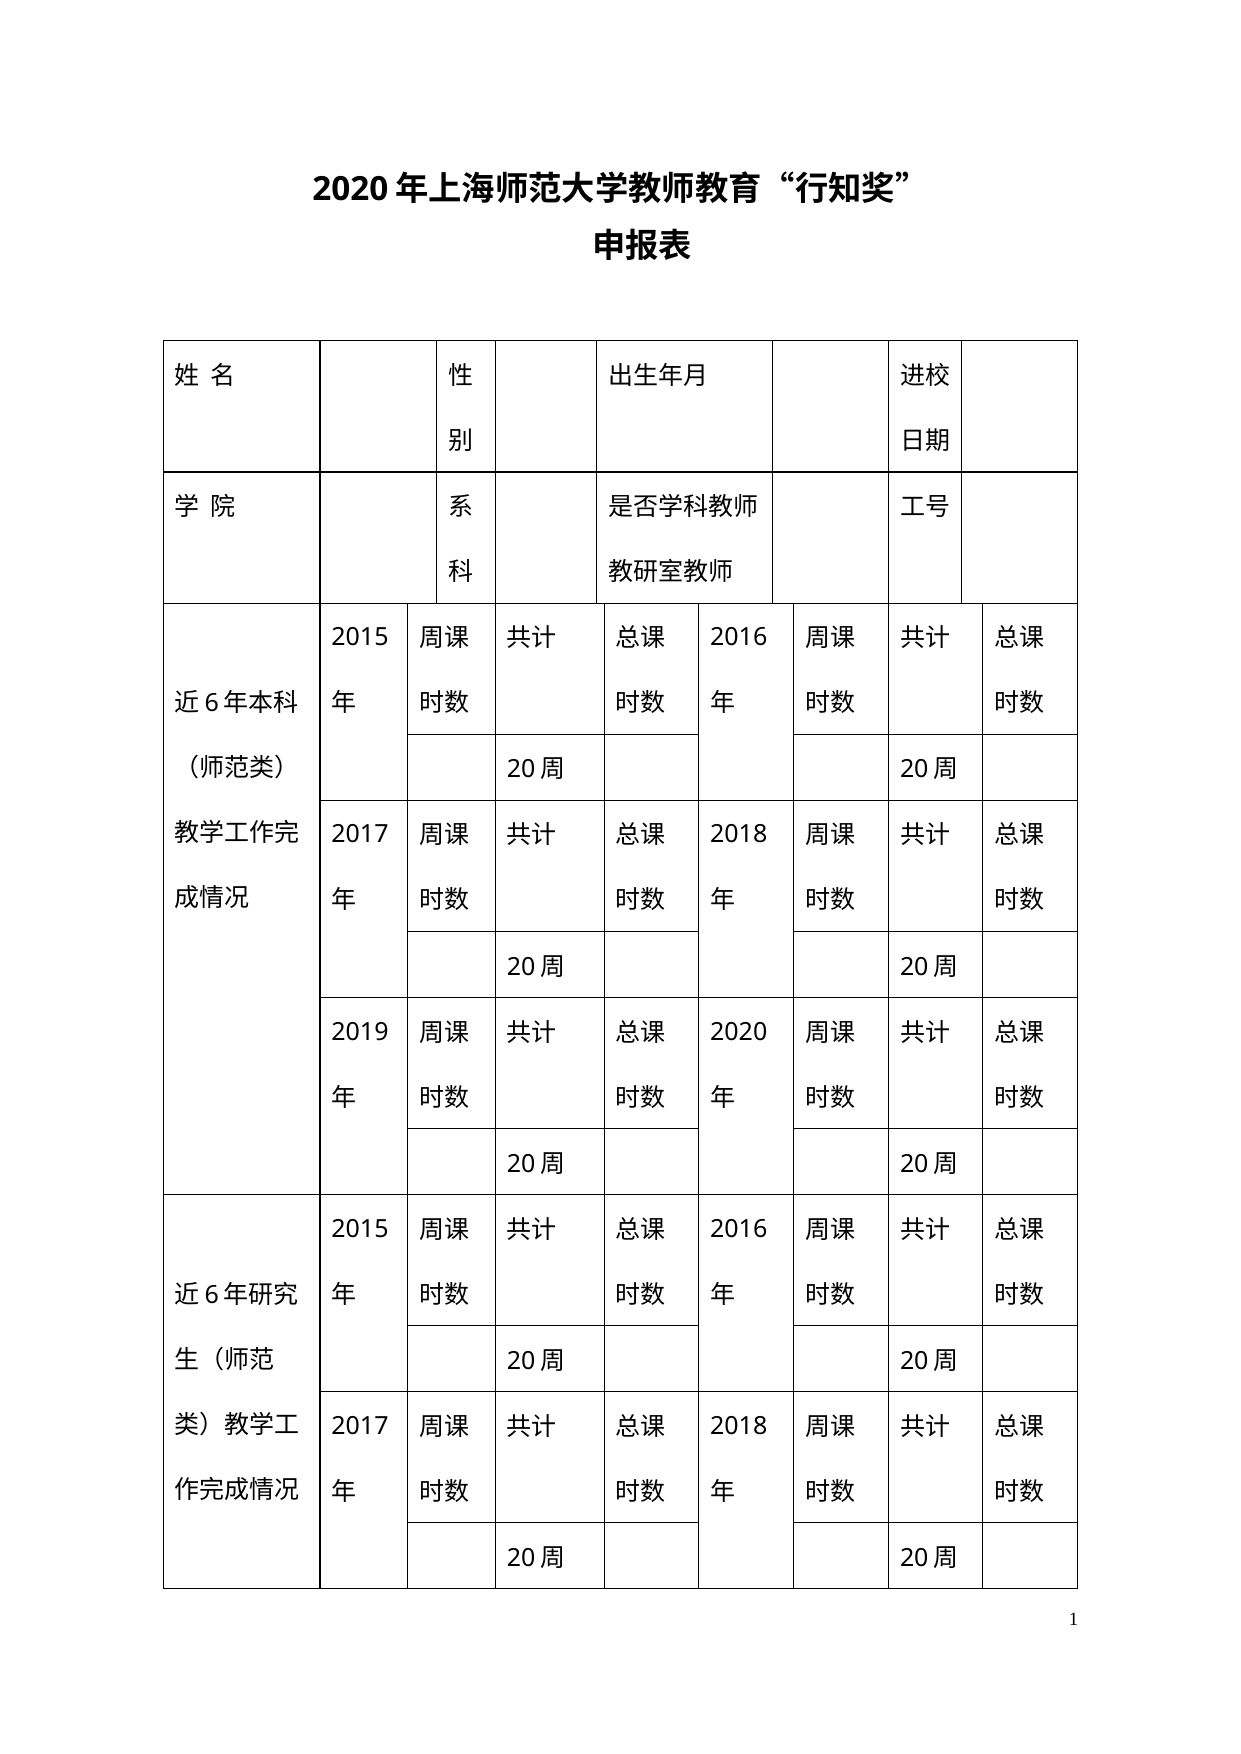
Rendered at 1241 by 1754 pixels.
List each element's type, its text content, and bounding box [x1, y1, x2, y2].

table_cell 共计 [496, 801, 604, 931]
table_cell 2019年 [321, 998, 407, 1194]
table_cell 2015年 [321, 604, 407, 799]
table_header 性别 [437, 341, 495, 471]
table_cell 周课时数 [794, 801, 888, 931]
table_cell 共计 [889, 604, 982, 733]
table_cell 20周 [889, 1326, 982, 1391]
table_cell 2017年 [321, 1392, 407, 1588]
text 2020年上海师范大学教师教育“行知奖” [162, 162, 1078, 210]
table_cell 周课时数 [408, 1392, 495, 1522]
table_cell 周课时数 [408, 801, 495, 931]
table_cell 20周 [889, 735, 982, 799]
table_cell 共计 [889, 801, 982, 931]
table_cell 共计 [889, 1392, 982, 1522]
table_cell 总课时数 [983, 604, 1077, 733]
table_cell [983, 1129, 1077, 1194]
table_cell 20周 [889, 1129, 982, 1194]
table_cell [983, 1326, 1077, 1391]
table_cell [794, 1523, 888, 1588]
table_cell 2020年 [699, 998, 793, 1194]
table_cell 2015年 [321, 1195, 407, 1391]
table_cell [605, 1523, 698, 1588]
table_cell 总课时数 [605, 1392, 698, 1522]
table_cell [408, 735, 495, 799]
table_cell 20周 [496, 932, 604, 997]
text 申报表 [162, 210, 1078, 275]
table_cell 近6年本科（师范类）教学工作完成情况 [164, 604, 319, 1194]
table_cell [983, 932, 1077, 997]
table_cell [408, 932, 495, 997]
table_cell 总课时数 [983, 1195, 1077, 1325]
table_cell 20周 [496, 735, 604, 799]
table_cell 共计 [889, 1195, 982, 1325]
table_cell [605, 1129, 698, 1194]
table_cell 20周 [889, 932, 982, 997]
table_cell 总课时数 [983, 1392, 1077, 1522]
table_cell [605, 1326, 698, 1391]
table_cell 周课时数 [408, 604, 495, 733]
table_cell [496, 473, 596, 602]
table_cell 总课时数 [983, 998, 1077, 1128]
table_cell 学 院 [164, 473, 319, 602]
table_cell [794, 735, 888, 799]
table_cell 共计 [889, 998, 982, 1128]
table_cell 总课时数 [983, 801, 1077, 931]
table_cell 共计 [496, 998, 604, 1128]
table_header [496, 341, 596, 471]
table_cell [794, 1129, 888, 1194]
table_header [962, 341, 1077, 471]
table_cell 2017年 [321, 801, 407, 997]
table_cell 工号 [889, 473, 961, 602]
table_cell [794, 1326, 888, 1391]
table_cell 20周 [496, 1326, 604, 1391]
table_cell [408, 1523, 495, 1588]
table_cell 周课时数 [408, 1195, 495, 1325]
table_header 进校日期 [889, 341, 961, 471]
table_cell 周课时数 [408, 998, 495, 1128]
table_cell [773, 473, 888, 602]
table_cell [983, 735, 1077, 799]
table_cell 共计 [496, 1392, 604, 1522]
table_cell 20周 [496, 1523, 604, 1588]
table_header 出生年月 [597, 341, 772, 471]
table_cell 共计 [496, 1195, 604, 1325]
table_cell [321, 473, 436, 602]
table_cell [605, 932, 698, 997]
table_header [321, 341, 436, 471]
table_cell 2016年 [699, 1195, 793, 1391]
table_cell [605, 735, 698, 799]
table_cell 20周 [496, 1129, 604, 1194]
table_cell 20周 [889, 1523, 982, 1588]
table_cell 总课时数 [605, 801, 698, 931]
table_cell [983, 1523, 1077, 1588]
table_cell 2018年 [699, 1392, 793, 1588]
table_cell 共计 [496, 604, 604, 733]
table_cell 2016年 [699, 604, 793, 799]
table_cell [408, 1326, 495, 1391]
table_cell 周课时数 [794, 1195, 888, 1325]
table_cell 周课时数 [794, 998, 888, 1128]
table_cell 总课时数 [605, 1195, 698, 1325]
table_cell 周课时数 [794, 1392, 888, 1522]
table_cell [962, 473, 1077, 602]
table_header [773, 341, 888, 471]
table_header 姓 名 [164, 341, 319, 471]
table_cell [408, 1129, 495, 1194]
table_cell 系科 [437, 473, 495, 602]
table_cell 总课时数 [605, 998, 698, 1128]
table_cell 近6年研究生（师范类）教学工作完成情况 [164, 1195, 319, 1588]
table_cell 2018年 [699, 801, 793, 997]
table_cell 周课时数 [794, 604, 888, 733]
table_cell 是否学科教师教研室教师 [597, 473, 772, 602]
table_cell [794, 932, 888, 997]
table_cell 总课时数 [605, 604, 698, 733]
